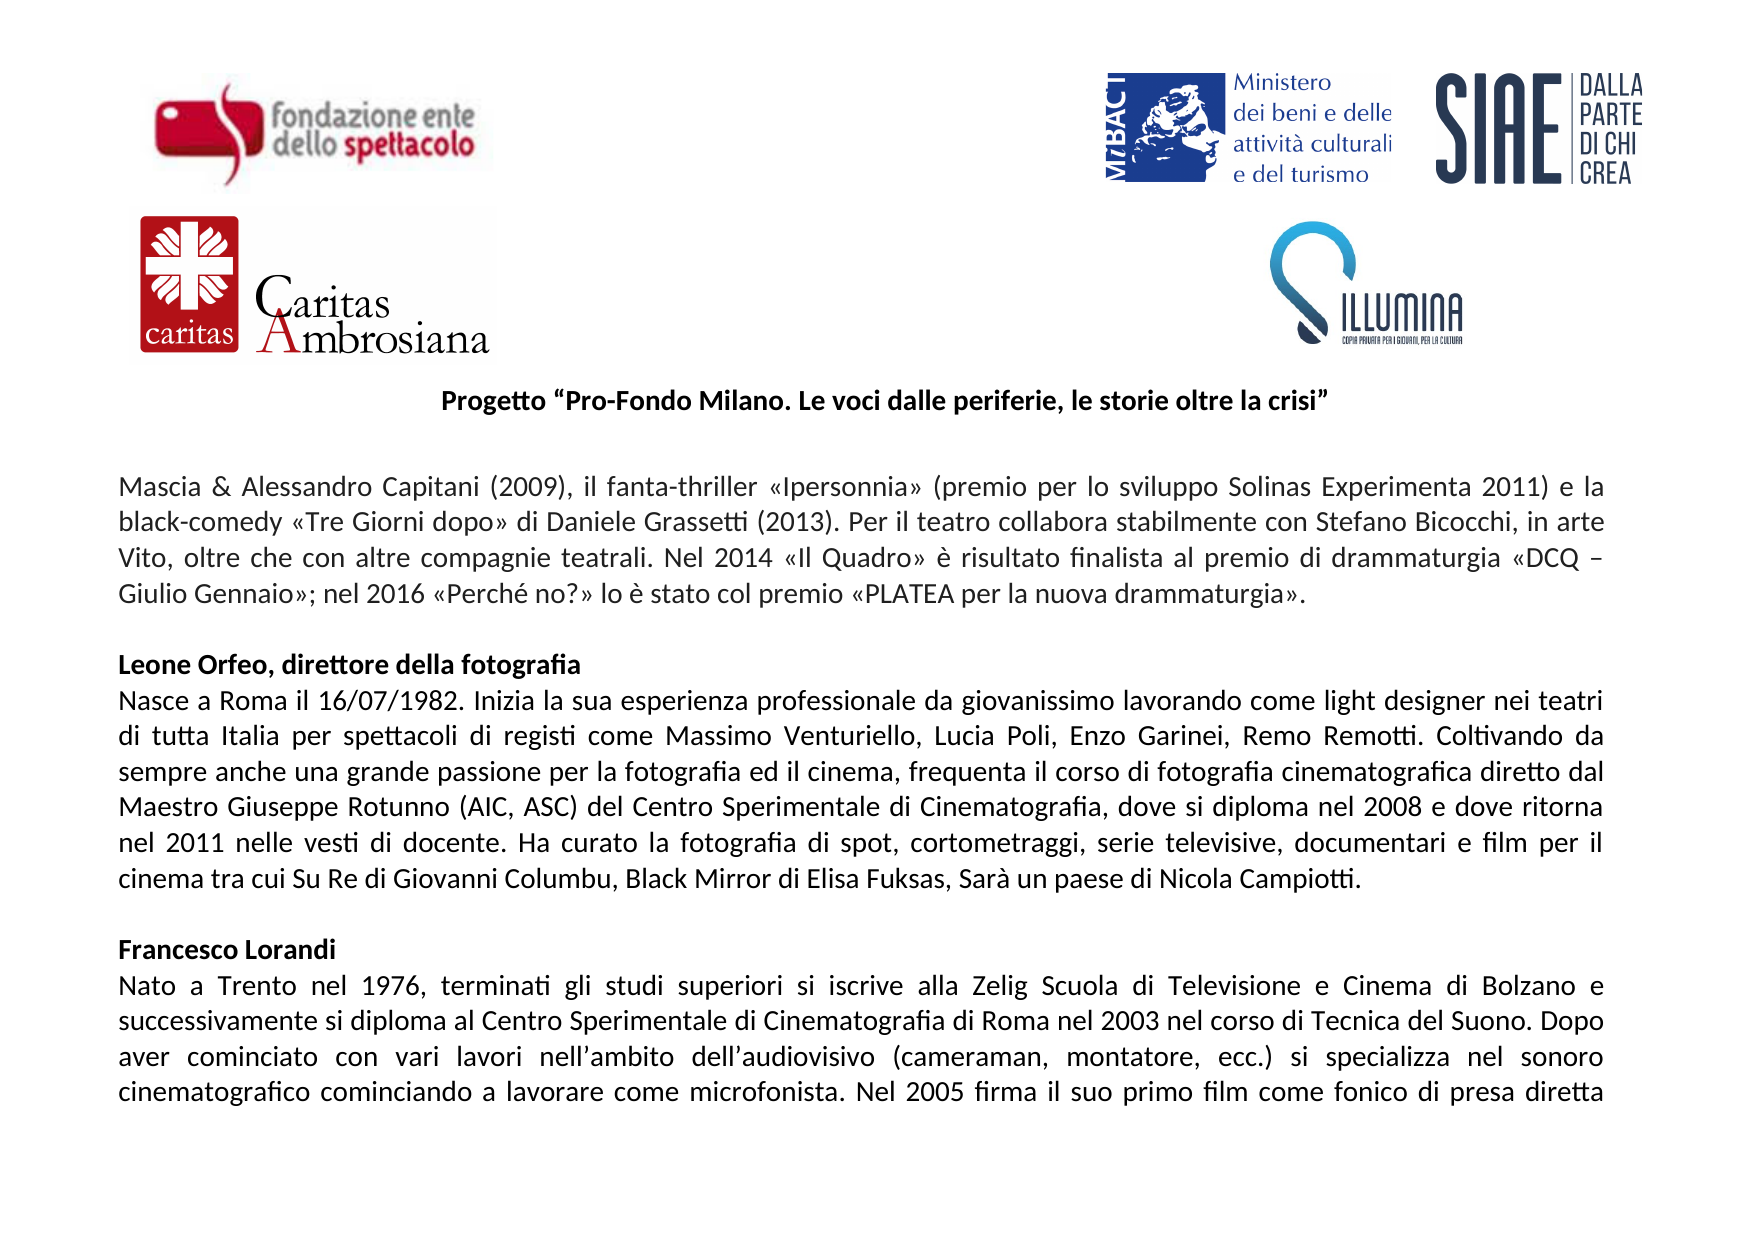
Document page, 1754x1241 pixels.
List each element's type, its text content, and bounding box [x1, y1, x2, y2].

picture [1105, 73, 1392, 182]
text Nasce a Roma il 16/07/1982. Inizia la sua esperienza professionale da giovanissimo lavorando come light designer nei teatri di tutta Italia per spettacoli di registi come Massimo Venturiello, Lucia Poli, Enzo Garinei, Remo Remotti. Coltivando da sempre anche una grande passione per la fotografia ed il cinema, frequenta il corso di fotografia cinematografica diretto dal Maestro Giuseppe Rotunno (AIC, ASC) del Centro Sperimentale di Cinematografia, dove si diploma nel 2008 e dove ritorna nel 2011 nelle vesti di docente. Ha curato la fotografia di spot, cortometraggi, serie televisive, documentari e film per il cinema tra cui Su Re di Giovanni Columbu, Black Mirror di Elisa Fuksas, Sarà un paese di Nicola Campiotti. [118, 682, 1606, 895]
picture [129, 73, 501, 194]
text Leone Orfeo, direttore della fotografia [118, 646, 1606, 682]
text Nato a Trento nel 1976, terminati gli studi superiori si iscrive alla Zelig Scuola di Televisione e Cinema di Bolzano e successivamente si diploma al Centro Sperimentale di Cinematografia di Roma nel 2003 nel corso di Tecnica del Suono. Dopo aver cominciato con vari lavori nell’ambito dell’audiovisivo (cameraman, montatore, ecc.) si specializza nel sonoro cinematografico cominciando a lavorare come microfonista. Nel 2005 firma il suo primo film come fonico di presa diretta (Chiamami Salomè di Claudio Sestieri). Da allora lavora sia per il cinema che per la televisione su svariate serialità nonché documentari, pubblicità e web series. Tra i lavori più importanti: “Il volo” di W. Wenders, “Pane e Libertà” di A. Negrin, “Don Matteo” di G. Base, “Itaker vietato agli italiani” di T. Trupia, “Che Dio ci aiuti” di F. Vicario, “In arte Nino” di L. Manfredi. Nel 2016 frequenta ed ottiene l’attestato del corso per Tecnico competente in Acustica Ambientale all’Università Roma Tre di Roma. [118, 967, 1606, 1109]
text Come attore & autore teatrale frequenta corsi e laboratori, tra gli altri, di Davide Carnevali (con Victoria Szpunberg e Anne Habermehl), Mamadou Dioume, Luisa Pasello, Tanino De Rosa e Paolo Rossi, col quale va anche in scena nello spettacolo «Arlecchino vs Shakespeare». Come sceneggiatore cinematografico si diploma nel 2009 presso il «Centro Sperimentale di Cinematografia / Scuola Nazionale di Cinema» di Roma. Come autore televisivo frequenta nel 2011 il corso di formazione e perfezionamento «Script/Rai» per la scrittura seriale.Per il cinema ha firmato il film a episodi «Interferenze» di Alberto Mascia & Alessandro Capitani (2009), il fanta-thriller «Ipersonnia» (premio per lo sviluppo Solinas Experimenta 2011) e la black-comedy «Tre Giorni dopo» di Daniele Grassetti (2013). Per il teatro collabora stabilmente con Stefano Bicocchi, in arte Vito, oltre che con altre compagnie teatrali. Nel 2014 «Il Quadro» è risultato finalista al premio di drammaturgia «DCQ – Giulio Gennaio»; nel 2016 «Perché no?» lo è stato col premio «PLATEA per la nuova drammaturgia». [118, 468, 1606, 610]
text Francesco Lorandi [118, 931, 1606, 967]
picture [129, 206, 497, 365]
picture [1436, 73, 1643, 184]
picture [1230, 206, 1500, 369]
